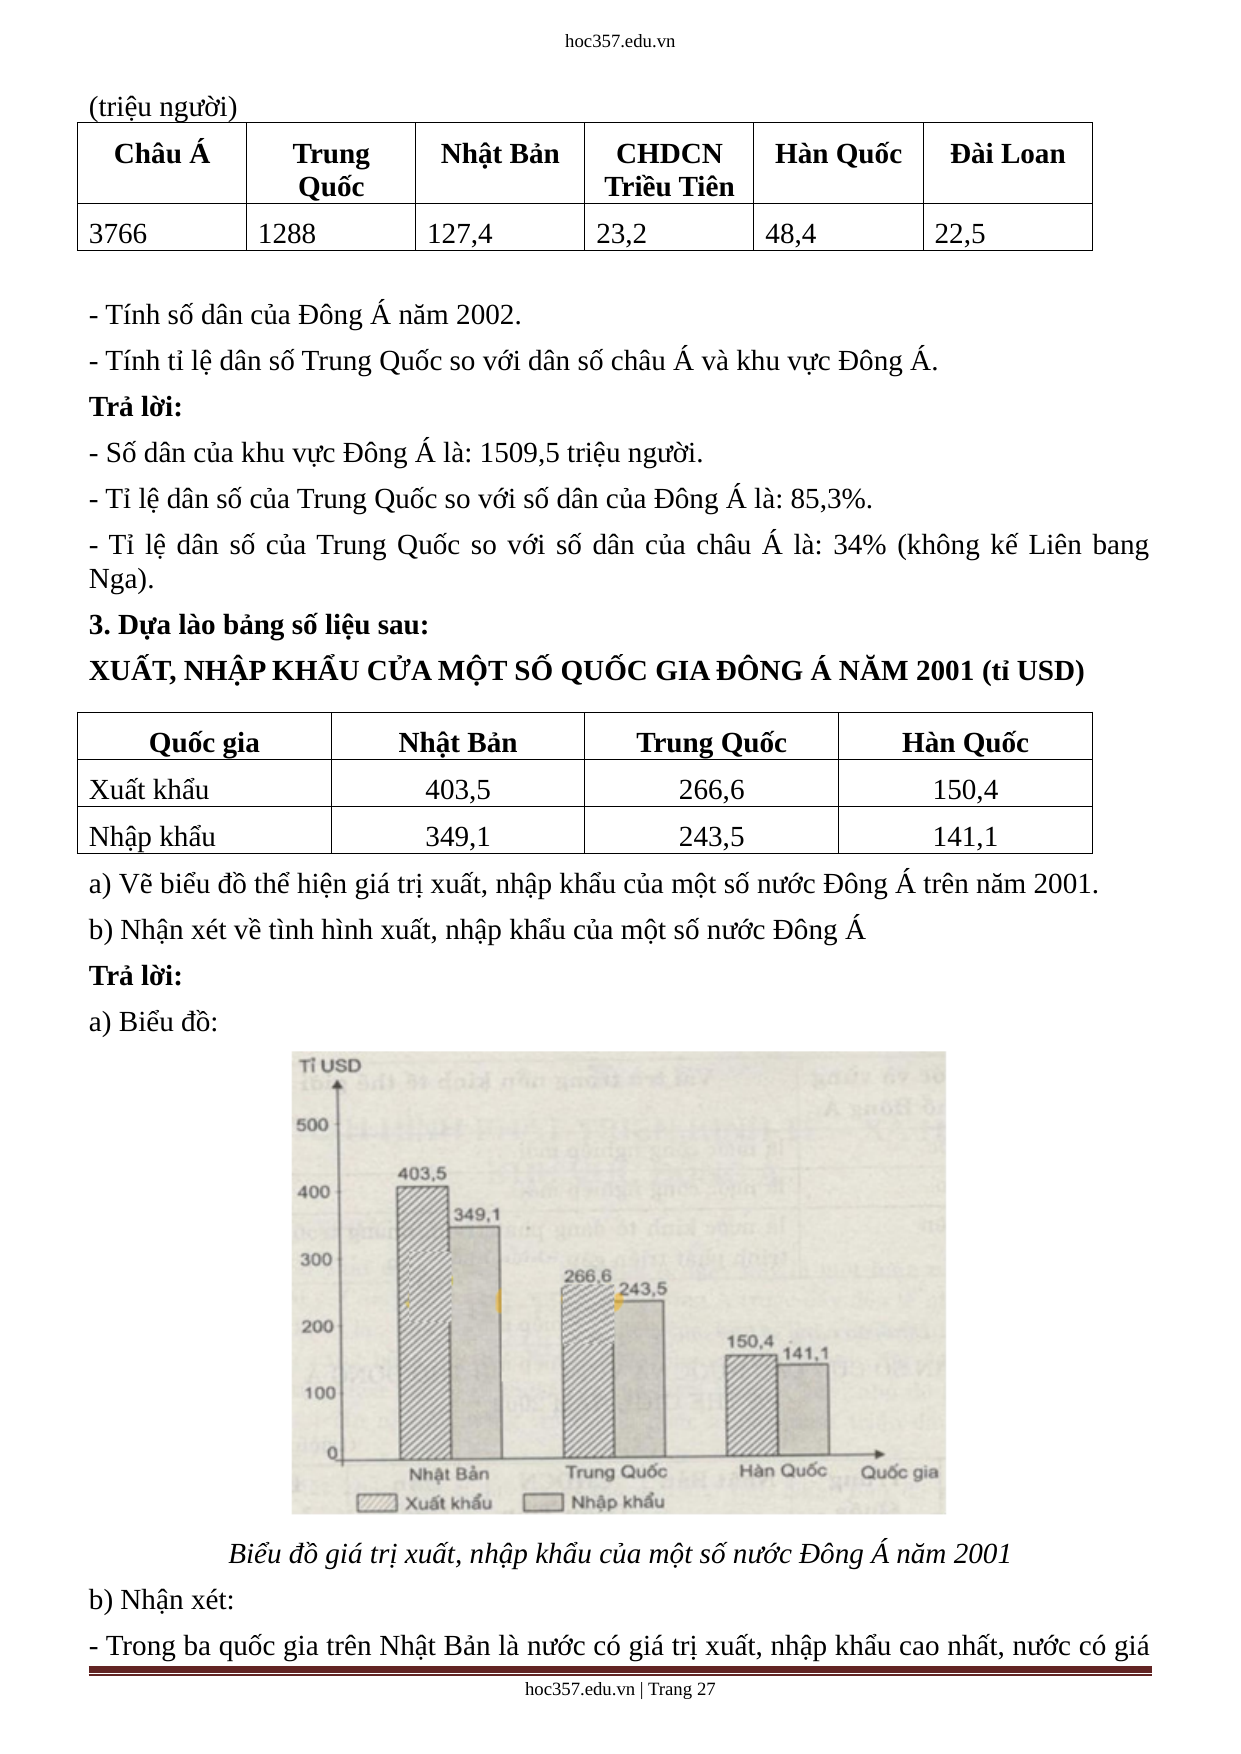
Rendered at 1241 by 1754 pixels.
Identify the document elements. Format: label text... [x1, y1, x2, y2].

text 3. Dựa lào bảng số liệu sau: [89, 607, 1152, 640]
text XUẤT, NHẬP KHẨU CỬA MỘT SỐ QUỐC GIA ĐÔNG Á NĂM 2001 (tỉ USD) [89, 653, 1152, 712]
list Biểu đồ: [89, 1004, 1152, 1038]
text - Tỉ lệ dân số của Trung Quốc so với số dân của châu Á là: 34% (không kế Liên bang Nga). [89, 527, 1152, 594]
table_cell 349,1 [332, 807, 584, 853]
table_cell 23,2 [585, 204, 753, 250]
table_cell 48,4 [754, 204, 923, 250]
table_header Quốc gia [78, 713, 331, 759]
table_cell Xuất khẩu [78, 760, 331, 806]
table_header Nhật Bản [332, 713, 584, 759]
table_cell 22,5 [924, 204, 1092, 250]
table_cell 403,5 [332, 760, 584, 806]
table_header Trung Quốc [585, 713, 838, 759]
text - Tính số dân của Đông Á năm 2002. [89, 263, 1152, 331]
picture [289, 1050, 951, 1524]
text b) Nhận xét: [89, 1582, 1152, 1616]
text Trả lời: [89, 958, 1152, 992]
text - Tỉ lệ dân số của Trung Quốc so với số dân của Đông Á là: 85,3%. [89, 481, 1152, 515]
text Trả lời: [89, 389, 1152, 423]
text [89, 1628, 1152, 1662]
table_header Đài Loan [924, 123, 1092, 203]
table_cell 1288 [247, 204, 415, 250]
table_cell 3766 [78, 204, 246, 250]
table_header Hàn Quốc [754, 123, 923, 203]
text Biểu đồ giá trị xuất, nhập khẩu của một số nước Đông Á năm 2001 [89, 1536, 1152, 1570]
table_cell Nhập khẩu [78, 807, 331, 853]
table_cell 266,6 [585, 760, 838, 806]
table_header Nhật Bản [416, 123, 584, 203]
table_header CHDCN Triều Tiên [585, 123, 753, 203]
table_cell 243,5 [585, 807, 838, 853]
table_header Hàn Quốc [839, 713, 1092, 759]
table_cell 127,4 [416, 204, 584, 250]
text - Tính tỉ lệ dân số Trung Quốc so với dân số châu Á và khu vực Đông Á. [89, 343, 1152, 377]
list Vẽ biểu đồ thể hiện giá trị xuất, nhập khẩu của một số nước Đông Á trên năm 2001. [89, 866, 1152, 900]
table_cell 150,4 [839, 760, 1092, 806]
table_cell 141,1 [839, 807, 1092, 853]
table_header Trung Quốc [247, 123, 415, 203]
text (triệu người) [89, 89, 1152, 122]
text b) Nhận xét về tình hình xuất, nhập khẩu của một số nước Đông Á [89, 912, 1152, 946]
table_header Châu Á [78, 123, 246, 203]
text - Số dân của khu vực Đông Á là: 1509,5 triệu người. [89, 435, 1152, 469]
